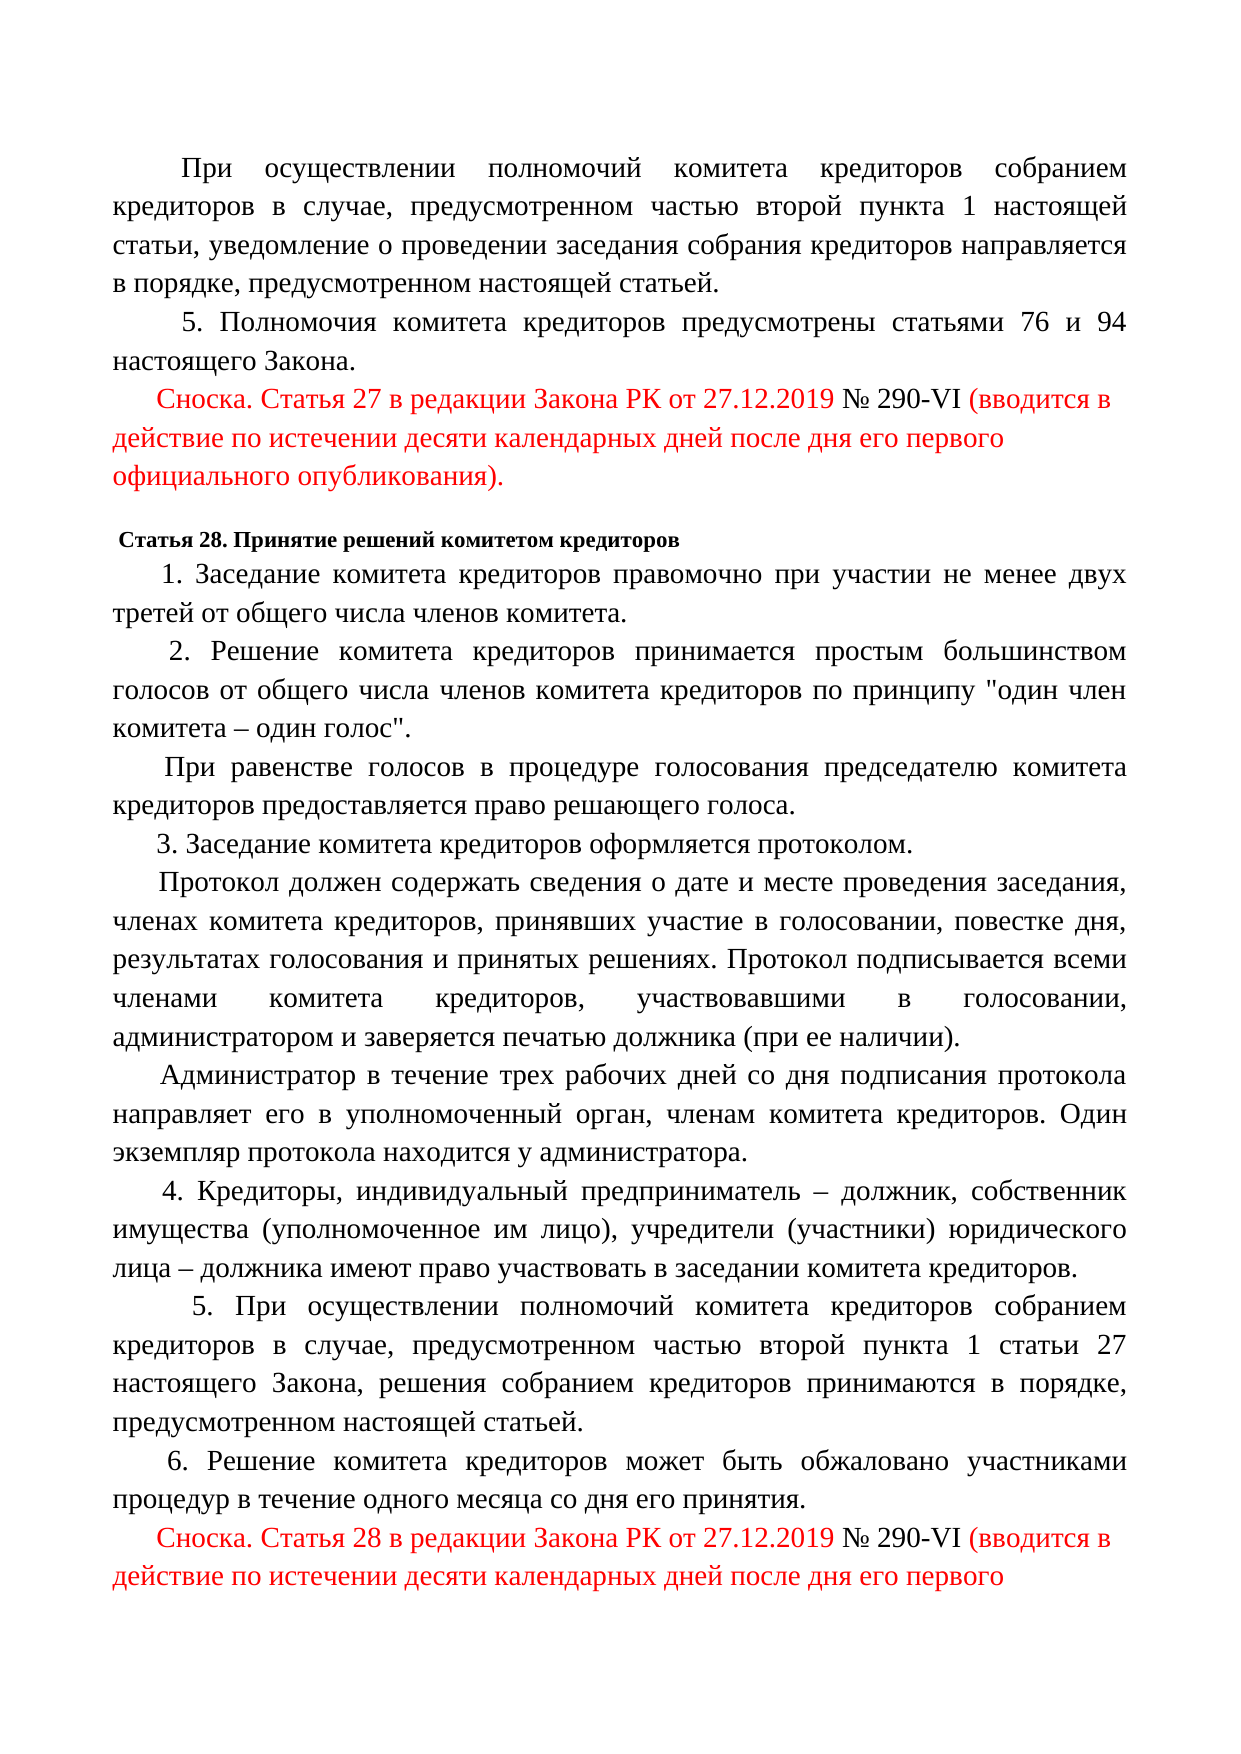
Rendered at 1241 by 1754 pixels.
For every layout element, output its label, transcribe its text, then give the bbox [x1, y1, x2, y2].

text 5. При осуществлении полномочий комитета кредиторов собранием кредиторов в случае, предусмотренном частью второй пункта 1 статьи 27 настоящего Закона, решения собранием кредиторов принимаются в порядке, предусмотренном настоящей статьей. [112, 1288, 1128, 1438]
text При осуществлении полномочий комитета кредиторов собранием кредиторов в случае, предусмотренном частью второй пункта 1 настоящей статьи, уведомление о проведении заседания собрания кредиторов направляется в порядке, предусмотренном настоящей статьей. [112, 150, 1128, 299]
text 6. Решение комитета кредиторов может быть обжаловано участниками процедур в течение одного месяца со дня его принятия. [112, 1443, 1128, 1515]
text 4. Кредиторы, индивидуальный предприниматель – должник, собственник имущества (уполномоченное им лицо), учредители (участники) юридического лица – должника имеют право участвовать в заседании комитета кредиторов. [112, 1173, 1128, 1283]
text 1. Заседание комитета кредиторов правомочно при участии не менее двух третей от общего числа членов комитета. [112, 556, 1128, 628]
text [112, 1520, 1128, 1592]
text Протокол должен содержать сведения о дате и месте проведения заседания, членах комитета кредиторов, принявших участие в голосовании, повестке дня, результатах голосования и принятых решениях. Протокол подписывается всеми членами комитета кредиторов, участвовавшими в голосовании, администратором и заверяется печатью должника (при ее наличии). [112, 864, 1128, 1052]
text 5. Полномочия комитета кредиторов предусмотрены статьями 76 и 94 настоящего Закона. [112, 304, 1128, 376]
text 3. Заседание комитета кредиторов оформляется протоколом. [112, 826, 1128, 859]
text Администратор в течение трех рабочих дней со дня подписания протокола направляет его в уполномоченный орган, членам комитета кредиторов. Один экземпляр протокола находится у администратора. [112, 1057, 1128, 1168]
text Сноска. Статья 27 в редакции Закона РК от 27.12.2019 № 290-VI (вводится в действие по истечении десяти календарных дней после дня его первого официального опубликования). [112, 381, 1128, 522]
text При равенстве голосов в процедуре голосования председателю комитета кредиторов предоставляется право решающего голоса. [112, 749, 1128, 821]
text 2. Решение комитета кредиторов принимается простым большинством голосов от общего числа членов комитета кредиторов по принципу "один член комитета – один голос". [112, 633, 1128, 744]
text Статья 28. Принятие решений комитетом кредиторов [112, 526, 1128, 552]
